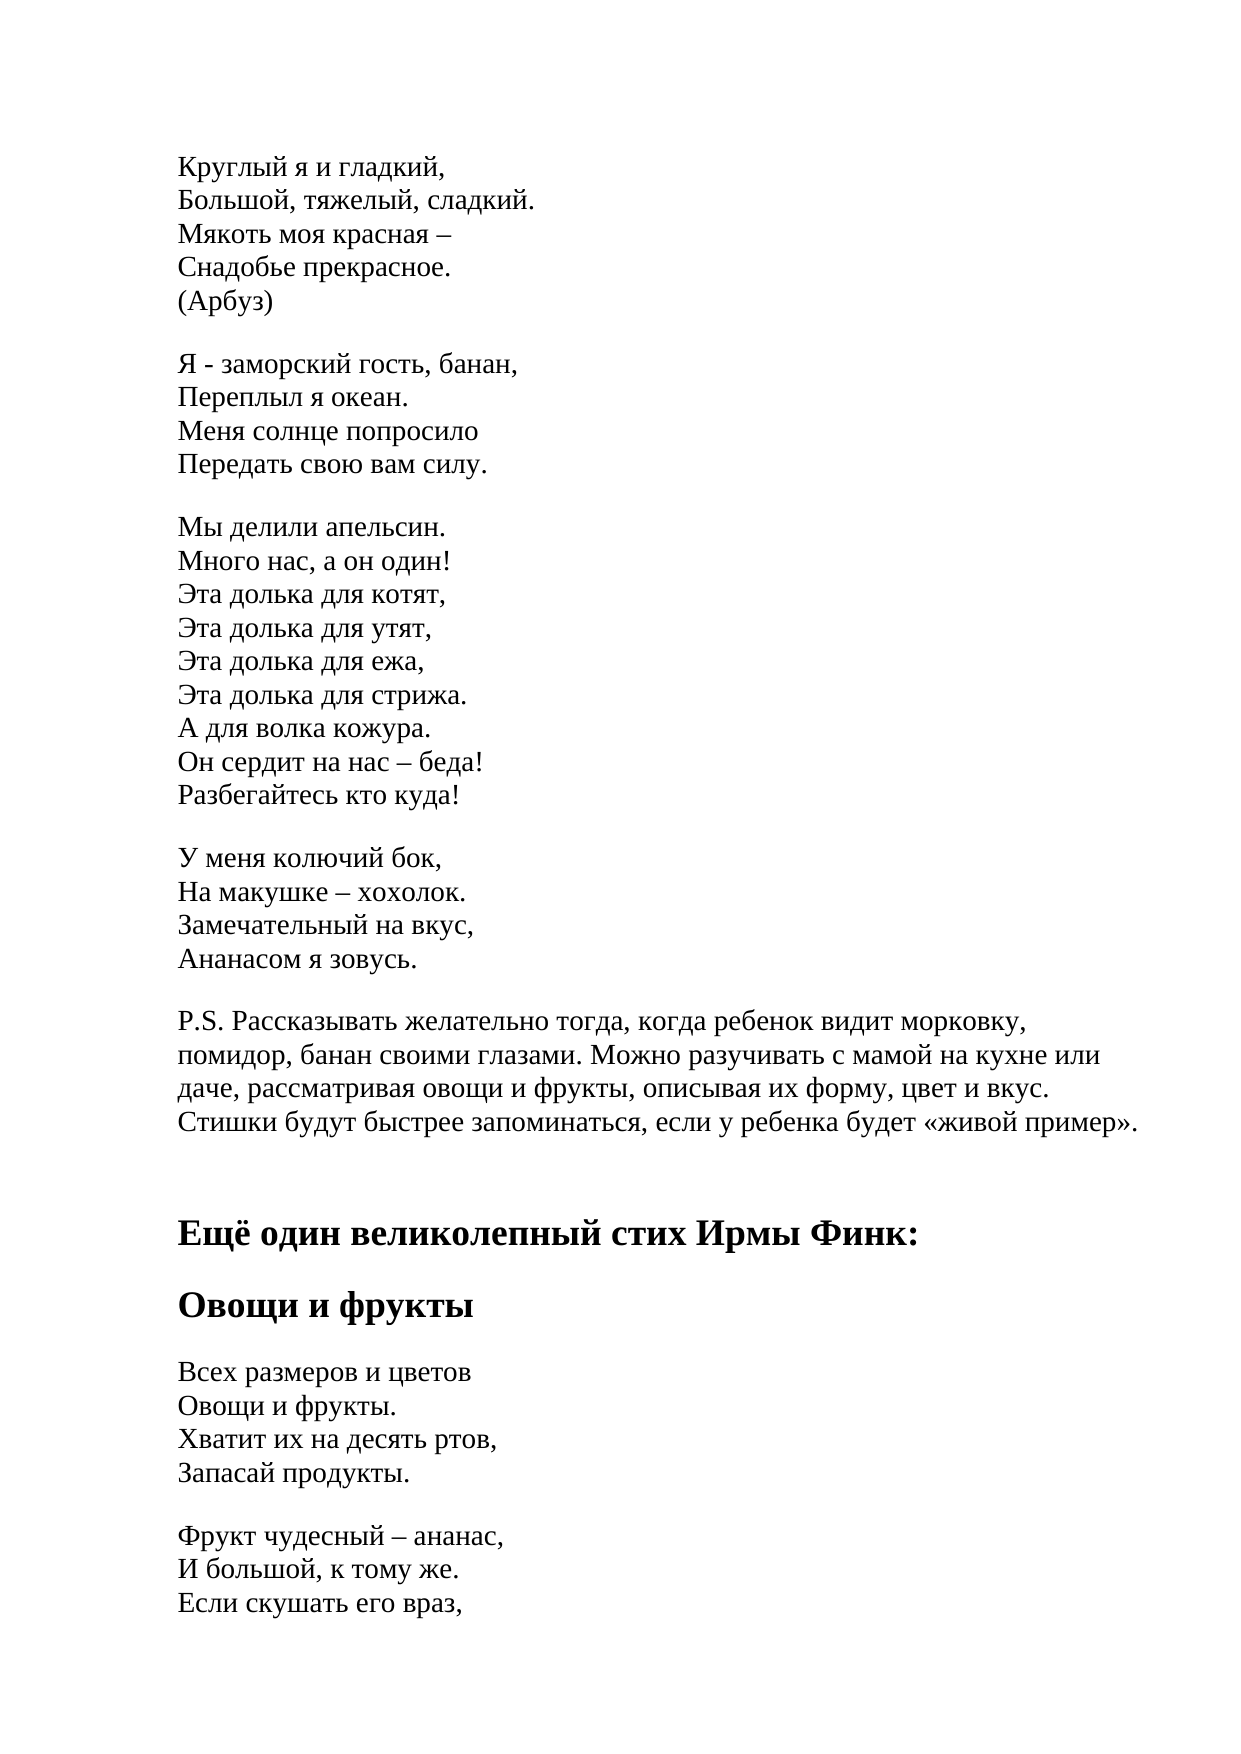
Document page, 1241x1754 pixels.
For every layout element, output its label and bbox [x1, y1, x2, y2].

table_cell [176, 118, 1150, 1620]
